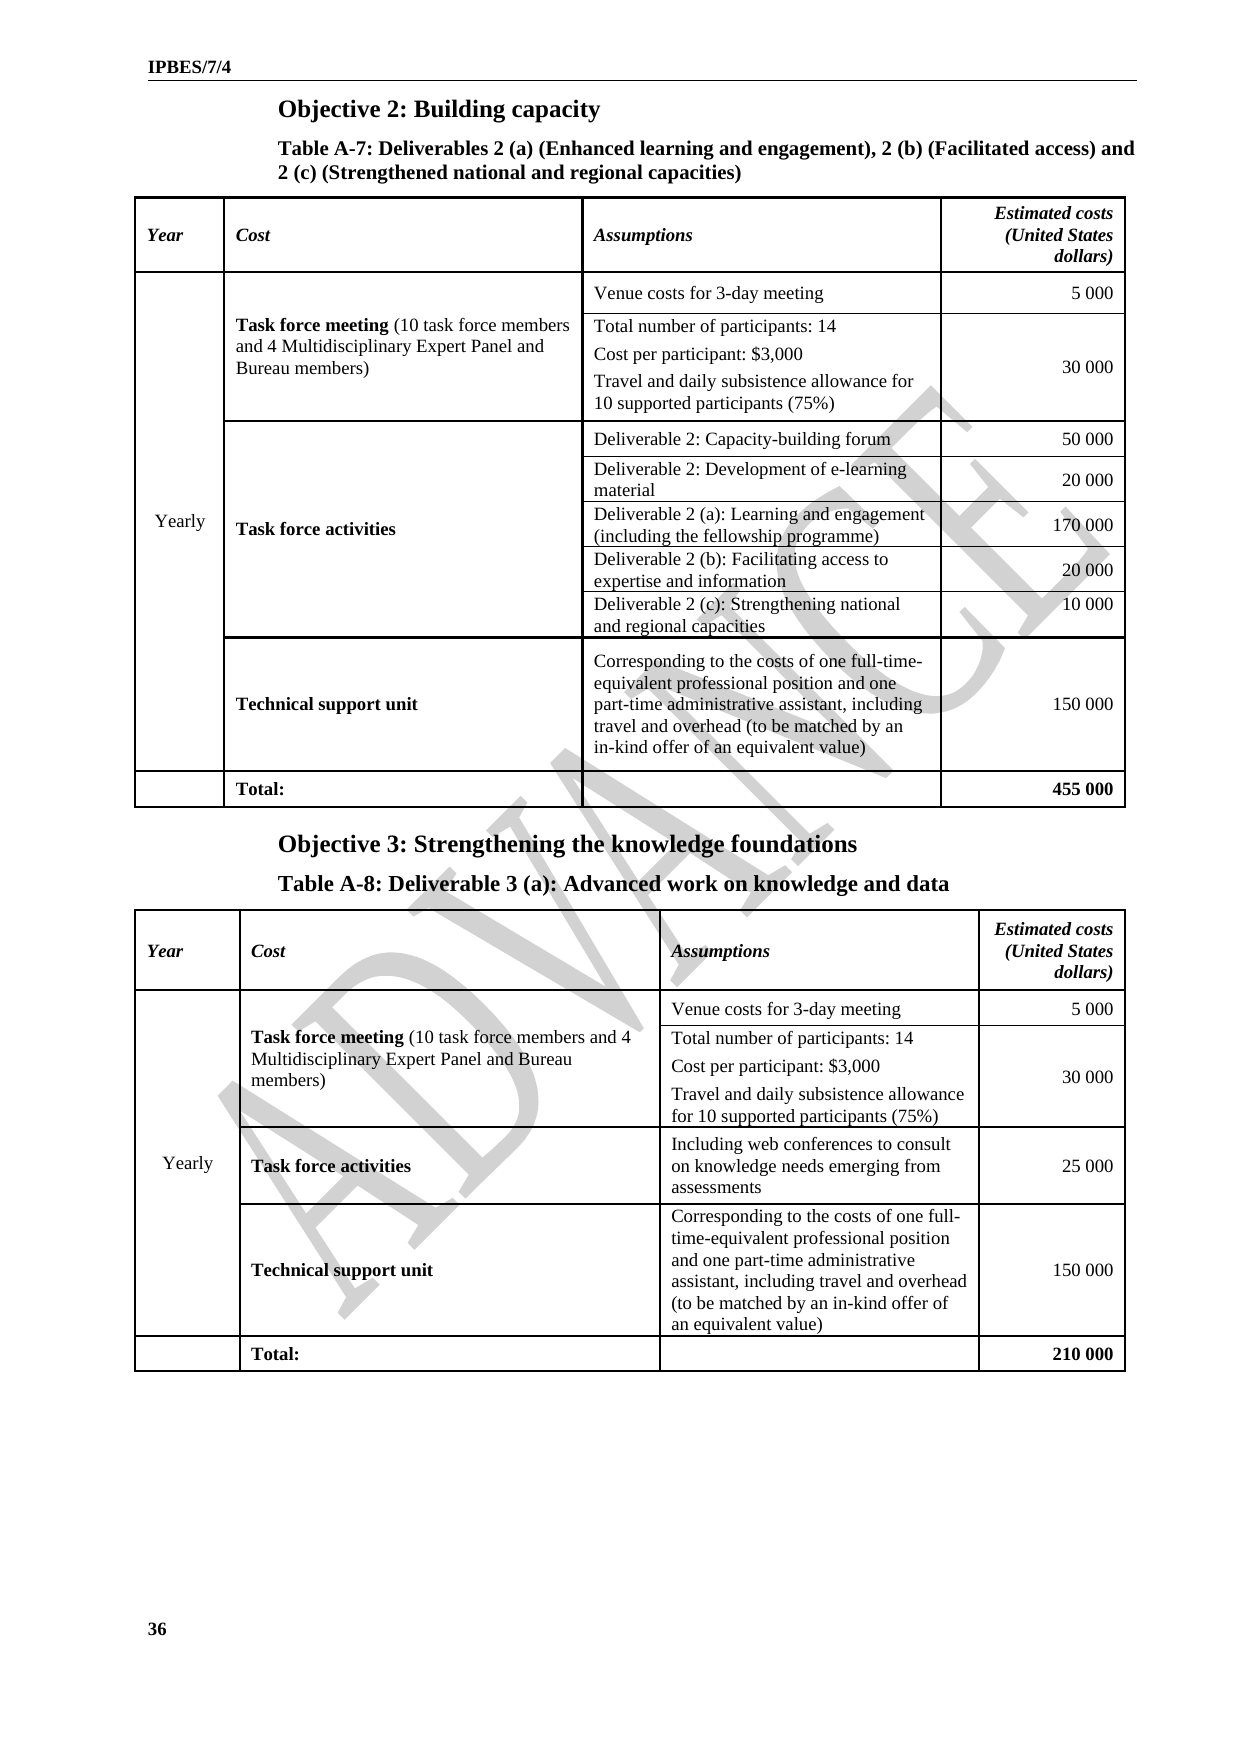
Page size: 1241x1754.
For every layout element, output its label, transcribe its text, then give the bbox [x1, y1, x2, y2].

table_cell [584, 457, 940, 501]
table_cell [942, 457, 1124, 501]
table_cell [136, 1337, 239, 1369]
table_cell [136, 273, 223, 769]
text Table A-8: Deliverable 3 (a): Advanced work on knowledge and data [278, 870, 1137, 897]
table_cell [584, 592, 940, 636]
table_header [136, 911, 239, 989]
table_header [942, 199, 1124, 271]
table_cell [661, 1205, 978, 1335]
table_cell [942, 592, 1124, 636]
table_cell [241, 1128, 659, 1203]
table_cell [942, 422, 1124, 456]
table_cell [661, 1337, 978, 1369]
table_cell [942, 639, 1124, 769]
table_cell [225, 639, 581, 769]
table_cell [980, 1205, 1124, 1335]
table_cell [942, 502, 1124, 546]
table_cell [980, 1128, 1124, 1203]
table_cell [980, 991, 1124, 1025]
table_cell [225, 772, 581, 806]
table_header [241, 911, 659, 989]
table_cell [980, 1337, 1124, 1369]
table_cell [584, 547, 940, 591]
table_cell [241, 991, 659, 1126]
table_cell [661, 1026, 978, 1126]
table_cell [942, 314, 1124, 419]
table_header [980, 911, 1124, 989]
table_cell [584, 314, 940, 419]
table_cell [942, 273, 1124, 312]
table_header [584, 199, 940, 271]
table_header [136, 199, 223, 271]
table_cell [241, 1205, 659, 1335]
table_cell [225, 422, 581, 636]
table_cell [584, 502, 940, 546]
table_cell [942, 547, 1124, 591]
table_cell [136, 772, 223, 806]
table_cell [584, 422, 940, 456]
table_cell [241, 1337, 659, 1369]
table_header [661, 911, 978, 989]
text Objective 2: Building capacity [278, 94, 1137, 123]
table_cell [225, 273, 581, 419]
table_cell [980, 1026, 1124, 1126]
text Table A-7: Deliverables 2 (a) (Enhanced learning and engagement), 2 (b) (Facilitated access) and 2 (c) (Strengthened national and regional capacities) [278, 136, 1137, 184]
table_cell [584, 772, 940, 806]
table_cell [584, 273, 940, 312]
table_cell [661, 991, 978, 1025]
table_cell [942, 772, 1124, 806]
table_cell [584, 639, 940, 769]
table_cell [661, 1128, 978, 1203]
text Objective 3: Strengthening the knowledge foundations [278, 829, 1137, 858]
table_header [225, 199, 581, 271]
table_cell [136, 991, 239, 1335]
